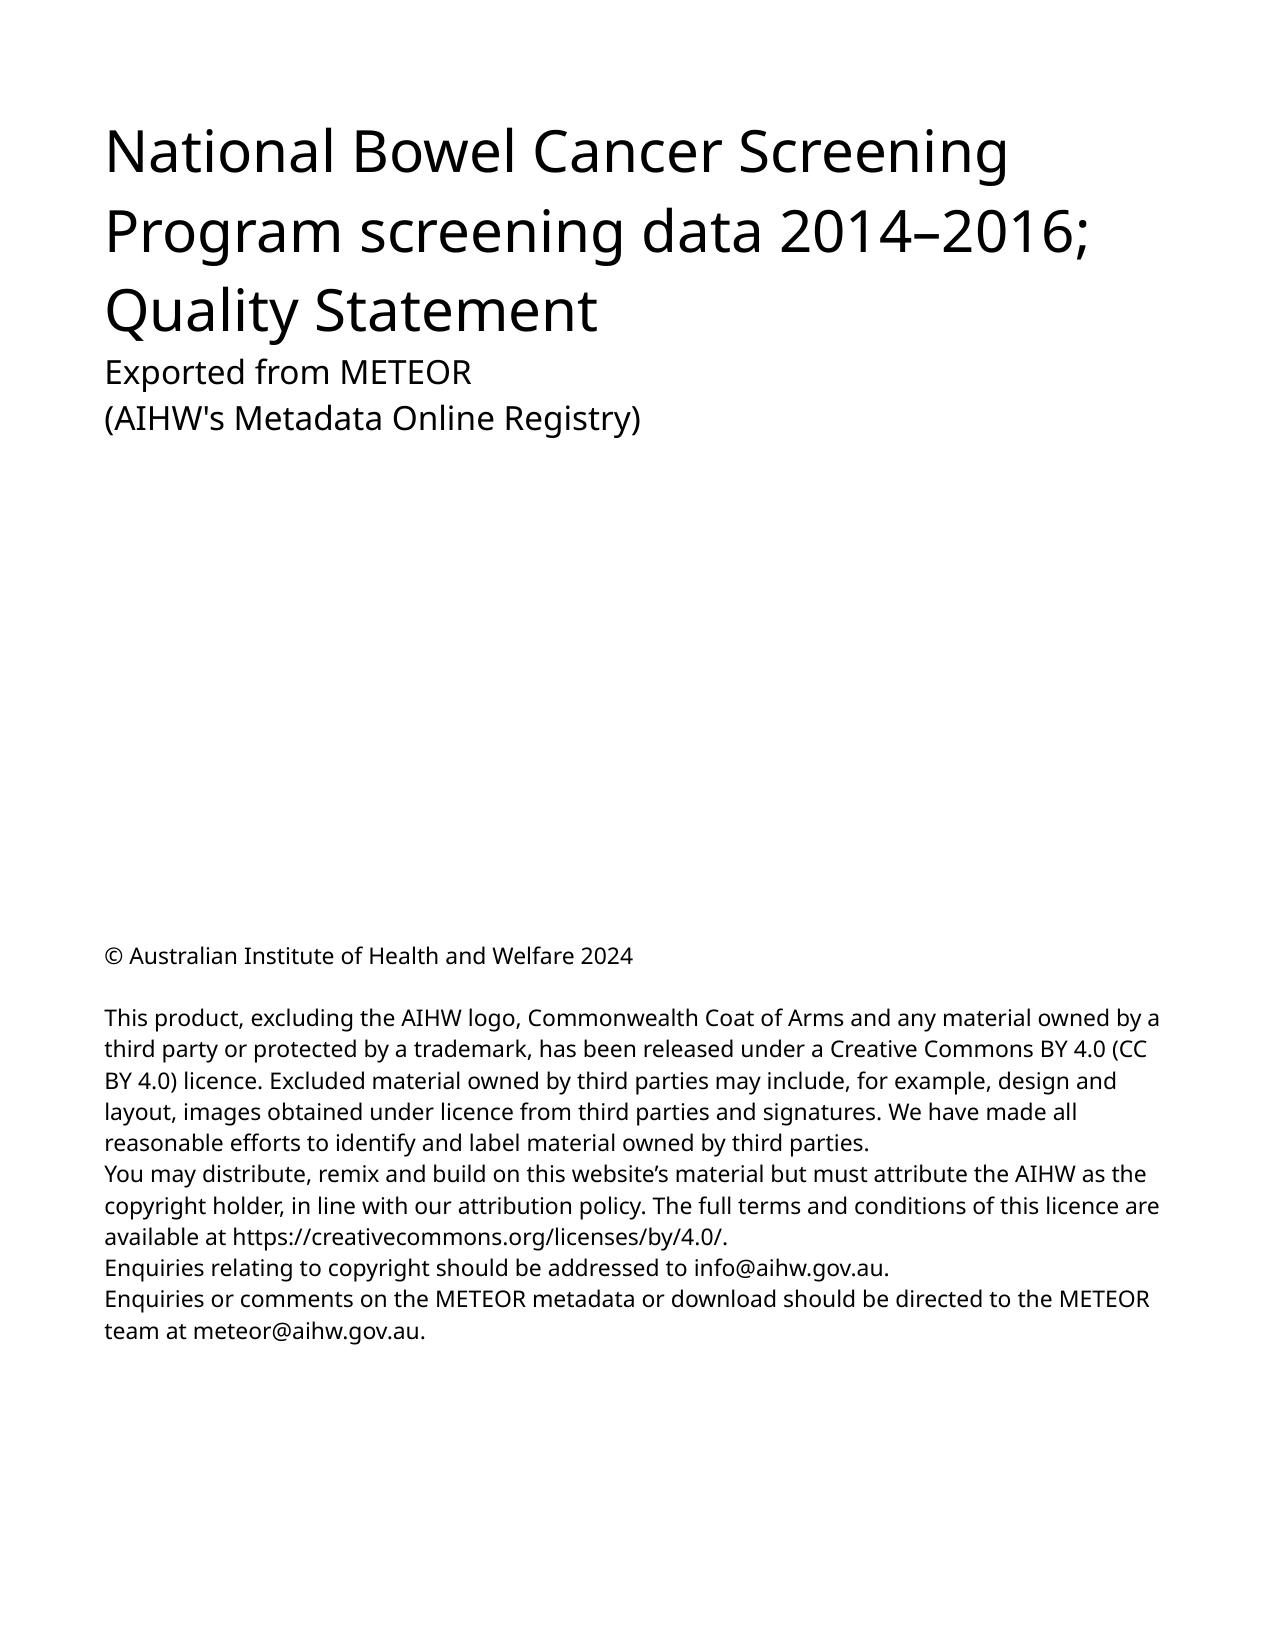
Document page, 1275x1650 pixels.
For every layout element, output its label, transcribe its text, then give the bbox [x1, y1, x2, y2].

text This product, excluding the AIHW logo, Commonwealth Coat of Arms and any material owned by a third party or protected by a trademark, has been released under a Creative Commons BY 4.0 (CC BY 4.0) licence. Excluded material owned by third parties may include, for example, design and layout, images obtained under licence from third parties and signatures. We have made all reasonable efforts to identify and label material owned by third parties. [104, 1002, 1171, 1158]
subtitle Exported from METEOR [104, 349, 1171, 394]
title National Bowel Cancer Screening Program screening data 2014–2016; Quality Statement [104, 110, 1171, 349]
subtitle (AIHW's Metadata Online Registry) [104, 394, 1171, 440]
text © Australian Institute of Health and Welfare 2024 [104, 940, 1171, 971]
text You may distribute, remix and build on this website’s material but must attribute the AIHW as the copyright holder, in line with our attribution policy. The full terms and conditions of this licence are available at https://creativecommons.org/licenses/by/4.0/. [104, 1158, 1171, 1252]
text Enquiries relating to copyright should be addressed to info@aihw.gov.au. [104, 1252, 1171, 1283]
text Enquiries or comments on the METEOR metadata or download should be directed to the METEOR team at meteor@aihw.gov.au. [104, 1283, 1171, 1346]
